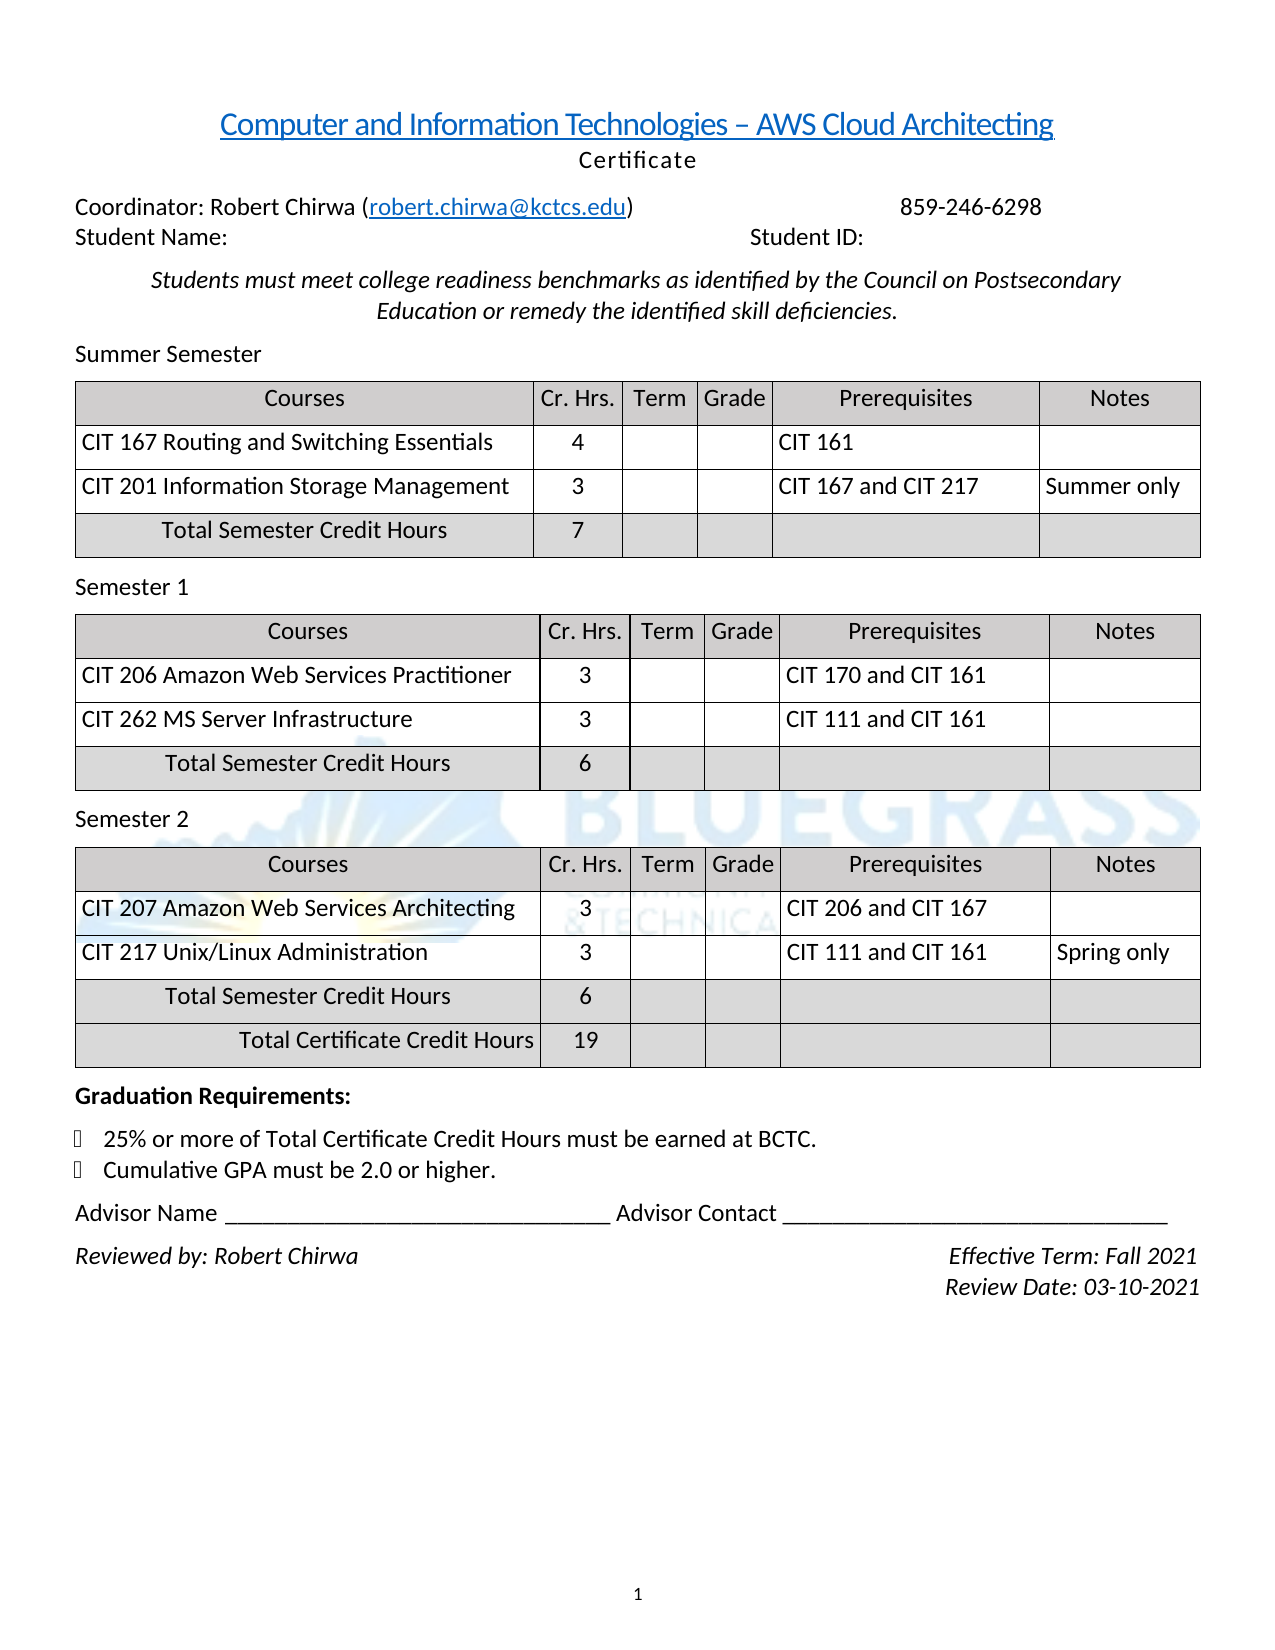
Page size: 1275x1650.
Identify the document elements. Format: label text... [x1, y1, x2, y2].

table_header Courses [76, 382, 533, 425]
table_cell [623, 514, 697, 557]
table_cell [1050, 747, 1200, 790]
table_cell [1040, 514, 1200, 557]
table_cell Spring only [1051, 936, 1200, 979]
table_cell [698, 470, 772, 513]
table_cell Summer only [1040, 470, 1200, 513]
table_header Cr. Hrs. [541, 848, 630, 891]
table_cell 3 [541, 703, 629, 746]
table_cell [631, 659, 704, 702]
table_cell CIT 201 Information Storage Management [76, 470, 533, 513]
table_cell CIT 262 MS Server Infrastructure [76, 703, 539, 746]
table_cell CIT 207 Amazon Web Services Architecting [76, 892, 540, 935]
table_cell [631, 936, 705, 979]
table_cell [631, 1024, 705, 1067]
table_cell 3 [541, 659, 629, 702]
table_cell 6 [541, 980, 630, 1023]
text Graduation Requirements: [75, 1081, 1200, 1111]
table_header Courses [76, 848, 540, 891]
table_cell [706, 936, 780, 979]
table_cell [705, 703, 779, 746]
table_header Grade [706, 848, 780, 891]
table_cell [1051, 892, 1200, 935]
table_cell [1050, 659, 1200, 702]
table_header Cr. Hrs. [534, 382, 622, 425]
table_cell 19 [541, 1024, 630, 1067]
table_header Term [623, 382, 697, 425]
table_cell [1051, 1024, 1200, 1067]
table_cell [705, 747, 779, 790]
table_cell [706, 892, 780, 935]
table_cell CIT 206 Amazon Web Services Practitioner [76, 659, 539, 702]
list 25% or more of Total Certificate Credit Hours must be earned at BCTC. [73, 1123, 1200, 1154]
table_cell [698, 426, 772, 469]
table_cell [631, 747, 704, 790]
text Semester 2 [75, 804, 1200, 834]
table_cell [631, 980, 705, 1023]
text Student Name: Student ID: [75, 221, 1200, 252]
table_cell 3 [541, 936, 630, 979]
table_cell CIT 167 and CIT 217 [773, 470, 1039, 513]
text Students must meet college readiness benchmarks as identified by the Council on Postsecondary Education or remedy the identified skill deficiencies. [150, 264, 1125, 326]
table_cell Total Semester Credit Hours [76, 514, 533, 557]
table_header Prerequisites [780, 615, 1049, 658]
table_header Notes [1050, 615, 1200, 658]
table_cell [706, 1024, 780, 1067]
table_cell [631, 703, 704, 746]
table_cell [780, 747, 1049, 790]
table_cell [781, 980, 1050, 1023]
table_cell [631, 892, 705, 935]
table_header Prerequisites [781, 848, 1050, 891]
table_cell [623, 426, 697, 469]
table_header Term [631, 848, 705, 891]
table_cell CIT 111 and CIT 161 [780, 703, 1049, 746]
table_header Notes [1040, 382, 1200, 425]
table_cell CIT 161 [773, 426, 1039, 469]
table_cell 6 [541, 747, 629, 790]
table_cell 3 [534, 470, 622, 513]
list Cumulative GPA must be 2.0 or higher. [73, 1154, 1200, 1184]
text Advisor Name _______________________________ Advisor Contact _______________________________ [75, 1197, 1200, 1228]
table_cell Total Certificate Credit Hours [76, 1024, 540, 1067]
table_cell [705, 659, 779, 702]
table_cell CIT 170 and CIT 161 [780, 659, 1049, 702]
table_cell [1050, 703, 1200, 746]
table_header Grade [698, 382, 772, 425]
table_cell [706, 980, 780, 1023]
table_cell [773, 514, 1039, 557]
title Computer and Information Technologies – AWS Cloud Architecting [75, 103, 1200, 144]
table_cell 4 [534, 426, 622, 469]
text Reviewed by: Robert Chirwa Effective Term: Fall 2021 [75, 1240, 1200, 1271]
table_header Grade [705, 615, 779, 658]
table_cell Total Semester Credit Hours [76, 980, 540, 1023]
table_cell [1040, 426, 1200, 469]
table_cell CIT 206 and CIT 167 [781, 892, 1050, 935]
table_cell CIT 167 Routing and Switching Essentials [76, 426, 533, 469]
table_cell [698, 514, 772, 557]
text Summer Semester [75, 338, 1200, 368]
table_cell 7 [534, 514, 622, 557]
table_cell [781, 1024, 1050, 1067]
table_cell 3 [541, 892, 630, 935]
text Coordinator: Robert Chirwa (robert.chirwa@kctcs.edu) 859-246-6298 [75, 191, 1200, 221]
table_header Term [631, 615, 704, 658]
text Semester 1 [75, 571, 1200, 601]
table_header Cr. Hrs. [541, 615, 629, 658]
text Review Date: 03-10-2021 [75, 1271, 1200, 1301]
table_cell CIT 217 Unix/Linux Administration [76, 936, 540, 979]
table_header Prerequisites [773, 382, 1039, 425]
table_cell [1051, 980, 1200, 1023]
table_header Notes [1051, 848, 1200, 891]
table_header Courses [76, 615, 539, 658]
table_cell CIT 111 and CIT 161 [781, 936, 1050, 979]
table_cell Total Semester Credit Hours [76, 747, 539, 790]
subtitle Certificate [75, 144, 1200, 174]
table_cell [623, 470, 697, 513]
